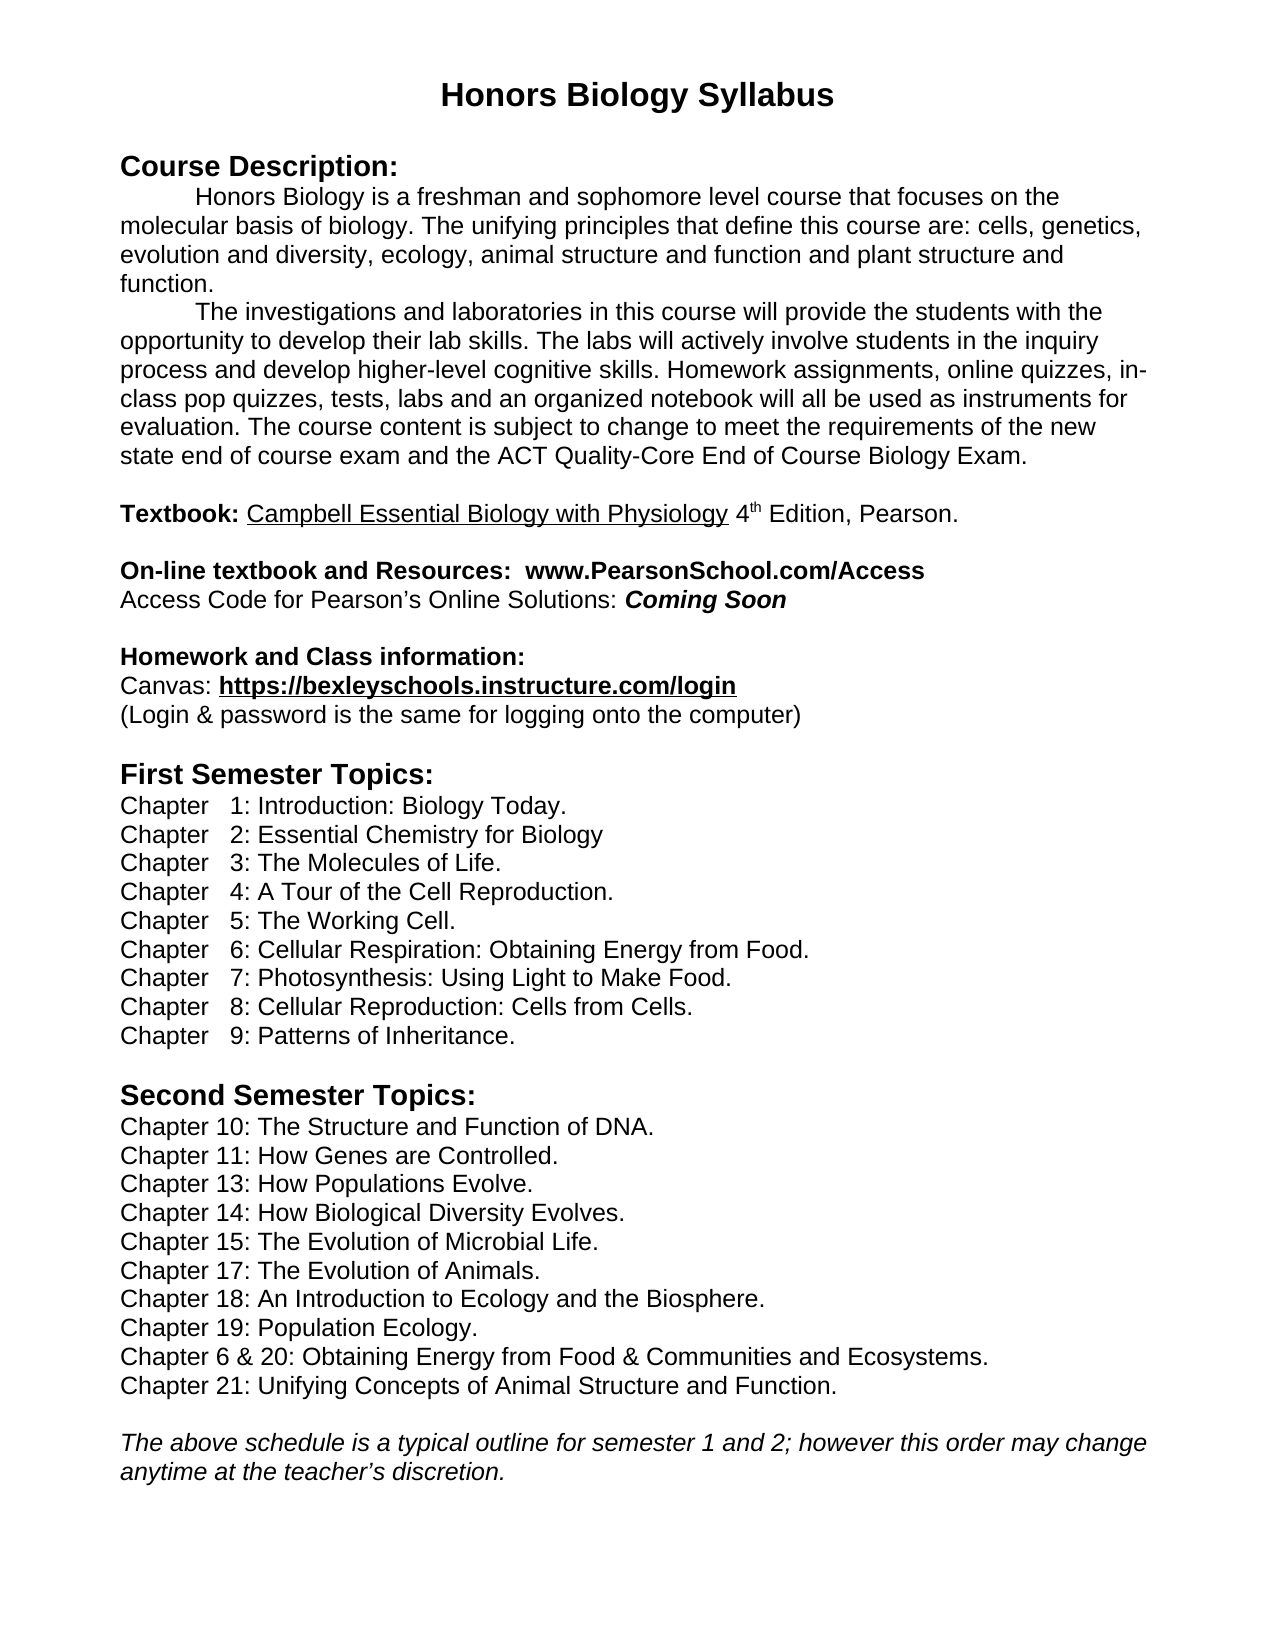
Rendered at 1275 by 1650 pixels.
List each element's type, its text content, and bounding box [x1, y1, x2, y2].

text Chapter 14: How Biological Diversity Evolves. [120, 1198, 1155, 1227]
text Course Description: [120, 149, 1155, 182]
text Chapter 6: Cellular Respiration: Obtaining Energy from Food. [120, 934, 1125, 963]
text Chapter 8: Cellular Reproduction: Cells from Cells. [120, 992, 1155, 1021]
text Chapter 4: A Tour of the Cell Reproduction. [120, 877, 1117, 906]
text Chapter 18: An Introduction to Ecology and the Biosphere. [120, 1284, 1155, 1313]
text Chapter 19: Population Ecology. [120, 1313, 1155, 1342]
text Honors Biology is a freshman and sophomore level course that focuses on the molecular basis of biology. The unifying principles that define this course are: cells, genetics, evolution and diversity, ecology, animal structure and function and plant structure and function. [120, 182, 1155, 297]
text The above schedule is a typical outline for semester 1 and 2; however this order may change anytime at the teacher’s discretion. [120, 1428, 1155, 1486]
text Chapter 3: The Molecules of Life. [120, 848, 1155, 877]
text Chapter 15: The Evolution of Microbial Life. [120, 1227, 1155, 1256]
text Chapter 13: How Populations Evolve. [120, 1169, 1155, 1198]
text Chapter 7: Photosynthesis: Using Light to Make Food. [120, 963, 1125, 992]
text Chapter 2: Essential Chemistry for Biology [120, 819, 1155, 848]
text Textbook: Campbell Essential Biology with Physiology 4th Edition, Pearson. [120, 498, 1155, 527]
text Chapter 1: Introduction: Biology Today. [120, 791, 1155, 819]
text Canvas: https://bexleyschools.instructure.com/login [120, 671, 1155, 700]
text Second Semester Topics: [120, 1078, 1155, 1112]
text Access Code for Pearson’s Online Solutions: Coming Soon [120, 585, 1155, 613]
text Chapter 10: The Structure and Function of DNA. [120, 1112, 1155, 1141]
text First Semester Topics: [120, 757, 1155, 791]
text Homework and Class information: [120, 642, 1155, 671]
text Chapter 6 & 20: Obtaining Energy from Food & Communities and Ecosystems. [120, 1342, 1155, 1371]
text Chapter 17: The Evolution of Animals. [120, 1256, 1155, 1284]
text Chapter 21: Unifying Concepts of Animal Structure and Function. [120, 1371, 1125, 1399]
text Chapter 5: The Working Cell. [120, 906, 1125, 934]
text On-line textbook and Resources: www.PearsonSchool.com/Access [120, 556, 1155, 585]
text Chapter 11: How Genes are Controlled. [120, 1141, 1155, 1169]
text (Login & password is the same for logging onto the computer) [120, 700, 1155, 728]
text Chapter 9: Patterns of Inheritance. [120, 1021, 1155, 1049]
text The investigations and laboratories in this course will provide the students with the opportunity to develop their lab skills. The labs will actively involve students in the inquiry process and develop higher-level cognitive skills. Homework assignments, online quizzes, in-class pop quizzes, tests, labs and an organized notebook will all be used as instruments for evaluation. The course content is subject to change to meet the requirements of the new state end of course exam and the ACT Quality-Core End of Course Biology Exam. [120, 297, 1155, 470]
